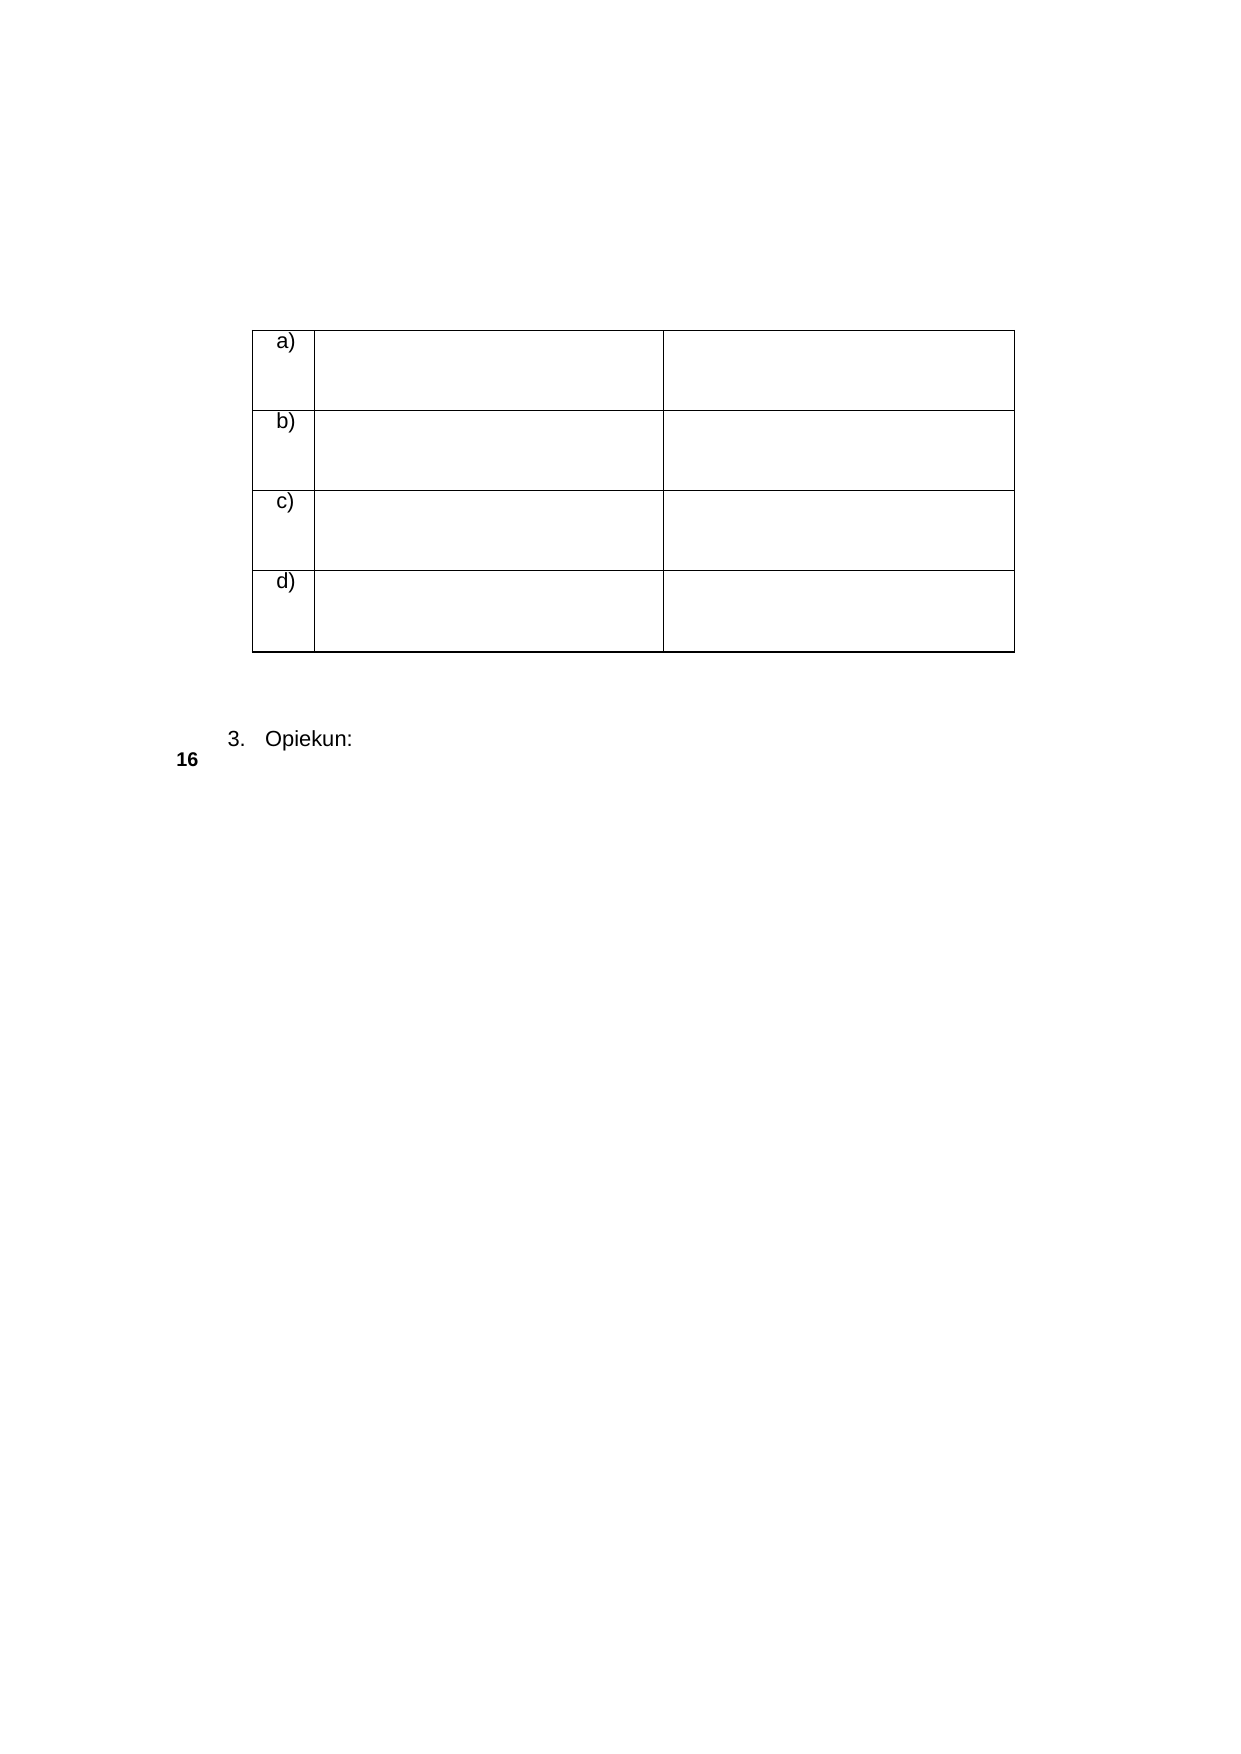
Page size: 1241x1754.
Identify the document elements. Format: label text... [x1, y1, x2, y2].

table_cell b) [253, 411, 314, 490]
table_cell a) [253, 331, 314, 410]
table_cell [664, 571, 1014, 651]
table_cell [315, 571, 663, 651]
table_cell [315, 411, 663, 490]
list Opiekun: [227, 729, 1014, 751]
table_cell [664, 491, 1014, 570]
table_cell [315, 491, 663, 570]
table_cell [664, 331, 1014, 410]
table_cell c) [253, 491, 314, 570]
table_cell [664, 411, 1014, 490]
table_cell d) [253, 571, 314, 651]
table_cell [315, 331, 663, 410]
